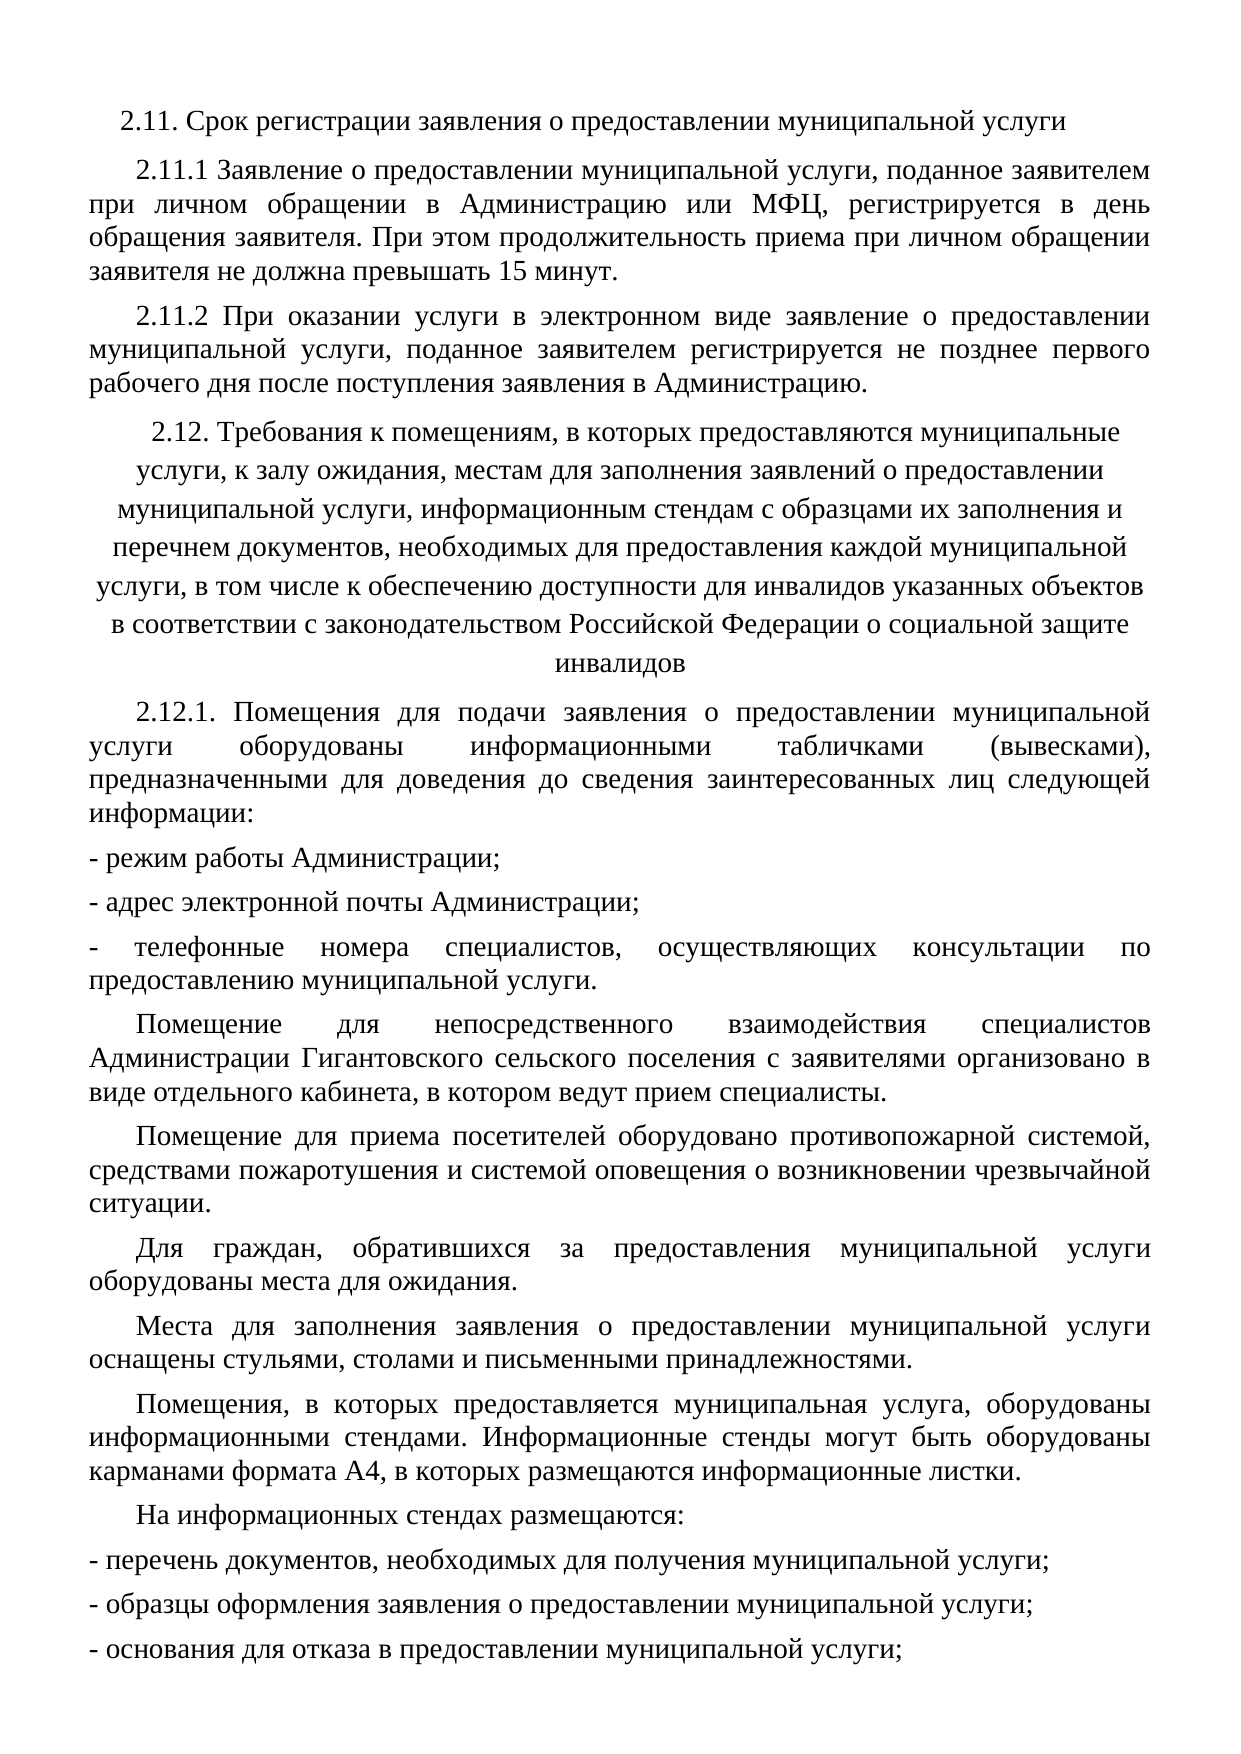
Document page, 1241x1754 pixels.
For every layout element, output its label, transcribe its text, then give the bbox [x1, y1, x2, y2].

text На информационных стендах размещаются: [89, 1497, 1152, 1531]
text Для граждан, обратившихся за предоставления муниципальной услуги оборудованы места для ожидания. [89, 1230, 1152, 1297]
text Помещения, в которых предоставляется муниципальная услуга, оборудованы информационными стендами. Информационные стенды могут быть оборудованы карманами формата А4, в которых размещаются информационные листки. [89, 1386, 1152, 1486]
text Места для заполнения заявления о предоставлении муниципальной услуги оснащены стульями, столами и письменными принадлежностями. [89, 1308, 1152, 1375]
subtitle 2.11. Срок регистрации заявления о предоставлении муниципальной услуги [89, 103, 1152, 137]
text - режим работы Администрации; [89, 840, 1152, 873]
text - образцы оформления заявления о предоставлении муниципальной услуги; [89, 1586, 1152, 1620]
text - основания для отказа в предоставлении муниципальной услуги; [89, 1631, 1152, 1664]
text 2.11.1 Заявление о предоставлении муниципальной услуги, поданное заявителем при личном обращении в Администрацию или МФЦ, регистрируется в день обращения заявителя. При этом продолжительность приема при личном обращении заявителя не должна превышать 15 минут. [89, 152, 1152, 287]
text - адрес электронной почты Администрации; [89, 884, 1152, 918]
text 2.12.1. Помещения для подачи заявления о предоставлении муниципальной услуги оборудованы информационными табличками (вывесками), предназначенными для доведения до сведения заинтересованных лиц следующей информации: [89, 694, 1152, 829]
text - телефонные номера специалистов, осуществляющих консультации по предоставлению муниципальной услуги. [89, 929, 1152, 996]
text Помещение для непосредственного взаимодействия специалистов Администрации Гигантовского сельского поселения с заявителями организовано в виде отдельного кабинета, в котором ведут прием специалисты. [89, 1007, 1152, 1107]
text - перечень документов, необходимых для получения муниципальной услуги; [89, 1542, 1152, 1575]
text 2.11.2 При оказании услуги в электронном виде заявление о предоставлении муниципальной услуги, поданное заявителем регистрируется не позднее первого рабочего дня после поступления заявления в Администрацию. [89, 298, 1152, 398]
subtitle 2.12. Требования к помещениям, в которых предоставляются муниципальные услуги, к залу ожидания, местам для заполнения заявлений о предоставлении муниципальной услуги, информационным стендам с образцами их заполнения и перечнем документов, необходимых для предоставления каждой муниципальной услуги, в том числе к обеспечению доступности для инвалидов указанных объектов в соответствии с законодательством Российской Федерации о социальной защите инвалидов [89, 414, 1152, 679]
text Помещение для приема посетителей оборудовано противопожарной системой, средствами пожаротушения и системой оповещения о возникновении чрезвычайной ситуации. [89, 1118, 1152, 1219]
